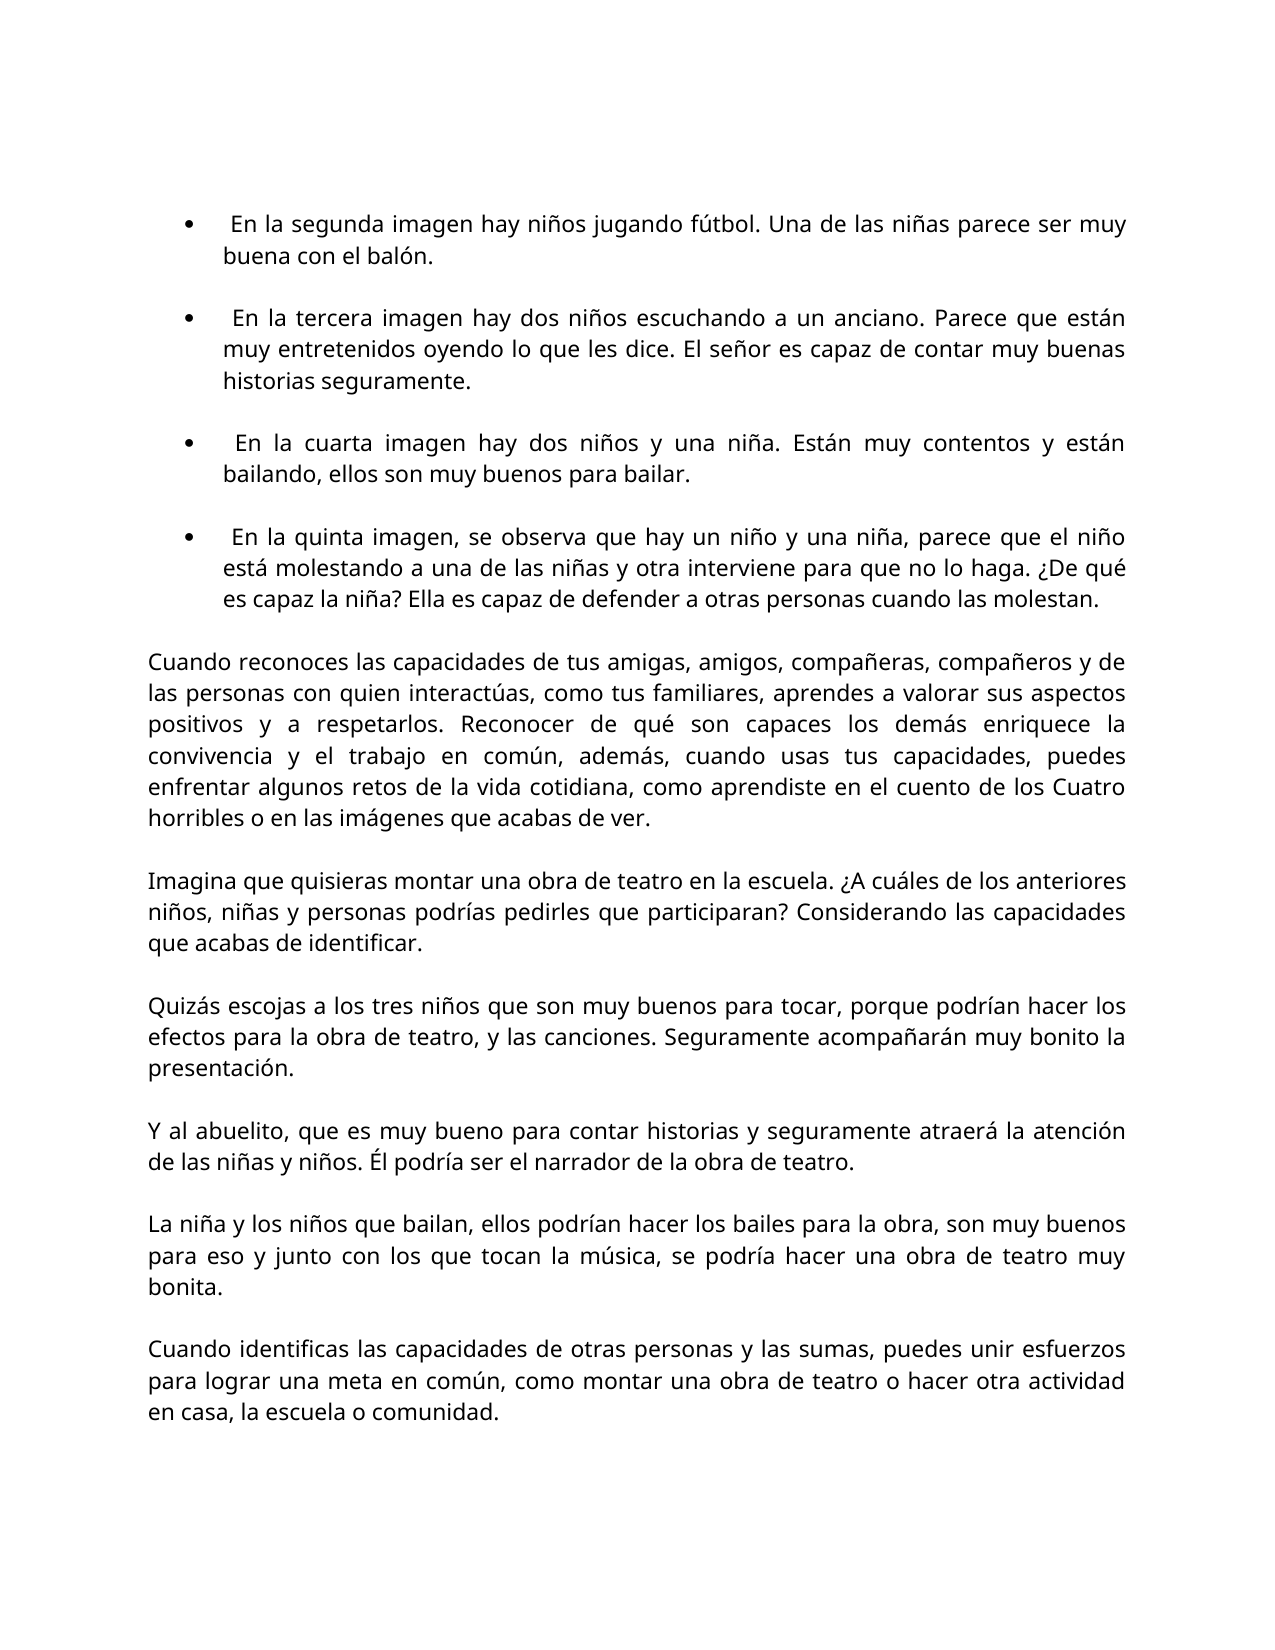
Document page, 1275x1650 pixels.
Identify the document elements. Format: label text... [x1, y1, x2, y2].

text Quizás escojas a los tres niños que son muy buenos para tocar, porque podrían hacer los efectos para la obra de teatro, y las canciones. Seguramente acompañarán muy bonito la presentación. [148, 990, 1127, 1083]
list En la tercera imagen hay dos niños escuchando a un anciano. Parece que están muy entretenidos oyendo lo que les dice. El señor es capaz de contar muy buenas historias seguramente. [185, 302, 1127, 396]
list En la quinta imagen, se observa que hay un niño y una niña, parece que el niño está molestando a una de las niñas y otra interviene para que no lo haga. ¿De qué es capaz la niña? Ella es capaz de defender a otras personas cuando las molestan. [185, 521, 1127, 615]
list En la cuarta imagen hay dos niños y una niña. Están muy contentos y están bailando, ellos son muy buenos para bailar. [185, 427, 1127, 490]
list En la segunda imagen hay niños jugando fútbol. Una de las niñas parece ser muy buena con el balón. [185, 208, 1127, 271]
text Cuando reconoces las capacidades de tus amigas, amigos, compañeras, compañeros y de las personas con quien interactúas, como tus familiares, aprendes a valorar sus aspectos positivos y a respetarlos. Reconocer de qué son capaces los demás enriquece la convivencia y el trabajo en común, además, cuando usas tus capacidades, puedes enfrentar algunos retos de la vida cotidiana, como aprendiste en el cuento de los Cuatro horribles o en las imágenes que acabas de ver. [148, 646, 1127, 833]
text Y al abuelito, que es muy bueno para contar historias y seguramente atraerá la atención de las niñas y niños. Él podría ser el narrador de la obra de teatro. [148, 1115, 1127, 1177]
text Cuando identificas las capacidades de otras personas y las sumas, puedes unir esfuerzos para lograr una meta en común, como montar una obra de teatro o hacer otra actividad en casa, la escuela o comunidad. [148, 1333, 1127, 1427]
text La niña y los niños que bailan, ellos podrían hacer los bailes para la obra, son muy buenos para eso y junto con los que tocan la música, se podría hacer una obra de teatro muy bonita. [148, 1208, 1127, 1302]
text Imagina que quisieras montar una obra de teatro en la escuela. ¿A cuáles de los anteriores niños, niñas y personas podrías pedirles que participaran? Considerando las capacidades que acabas de identificar. [148, 865, 1127, 958]
